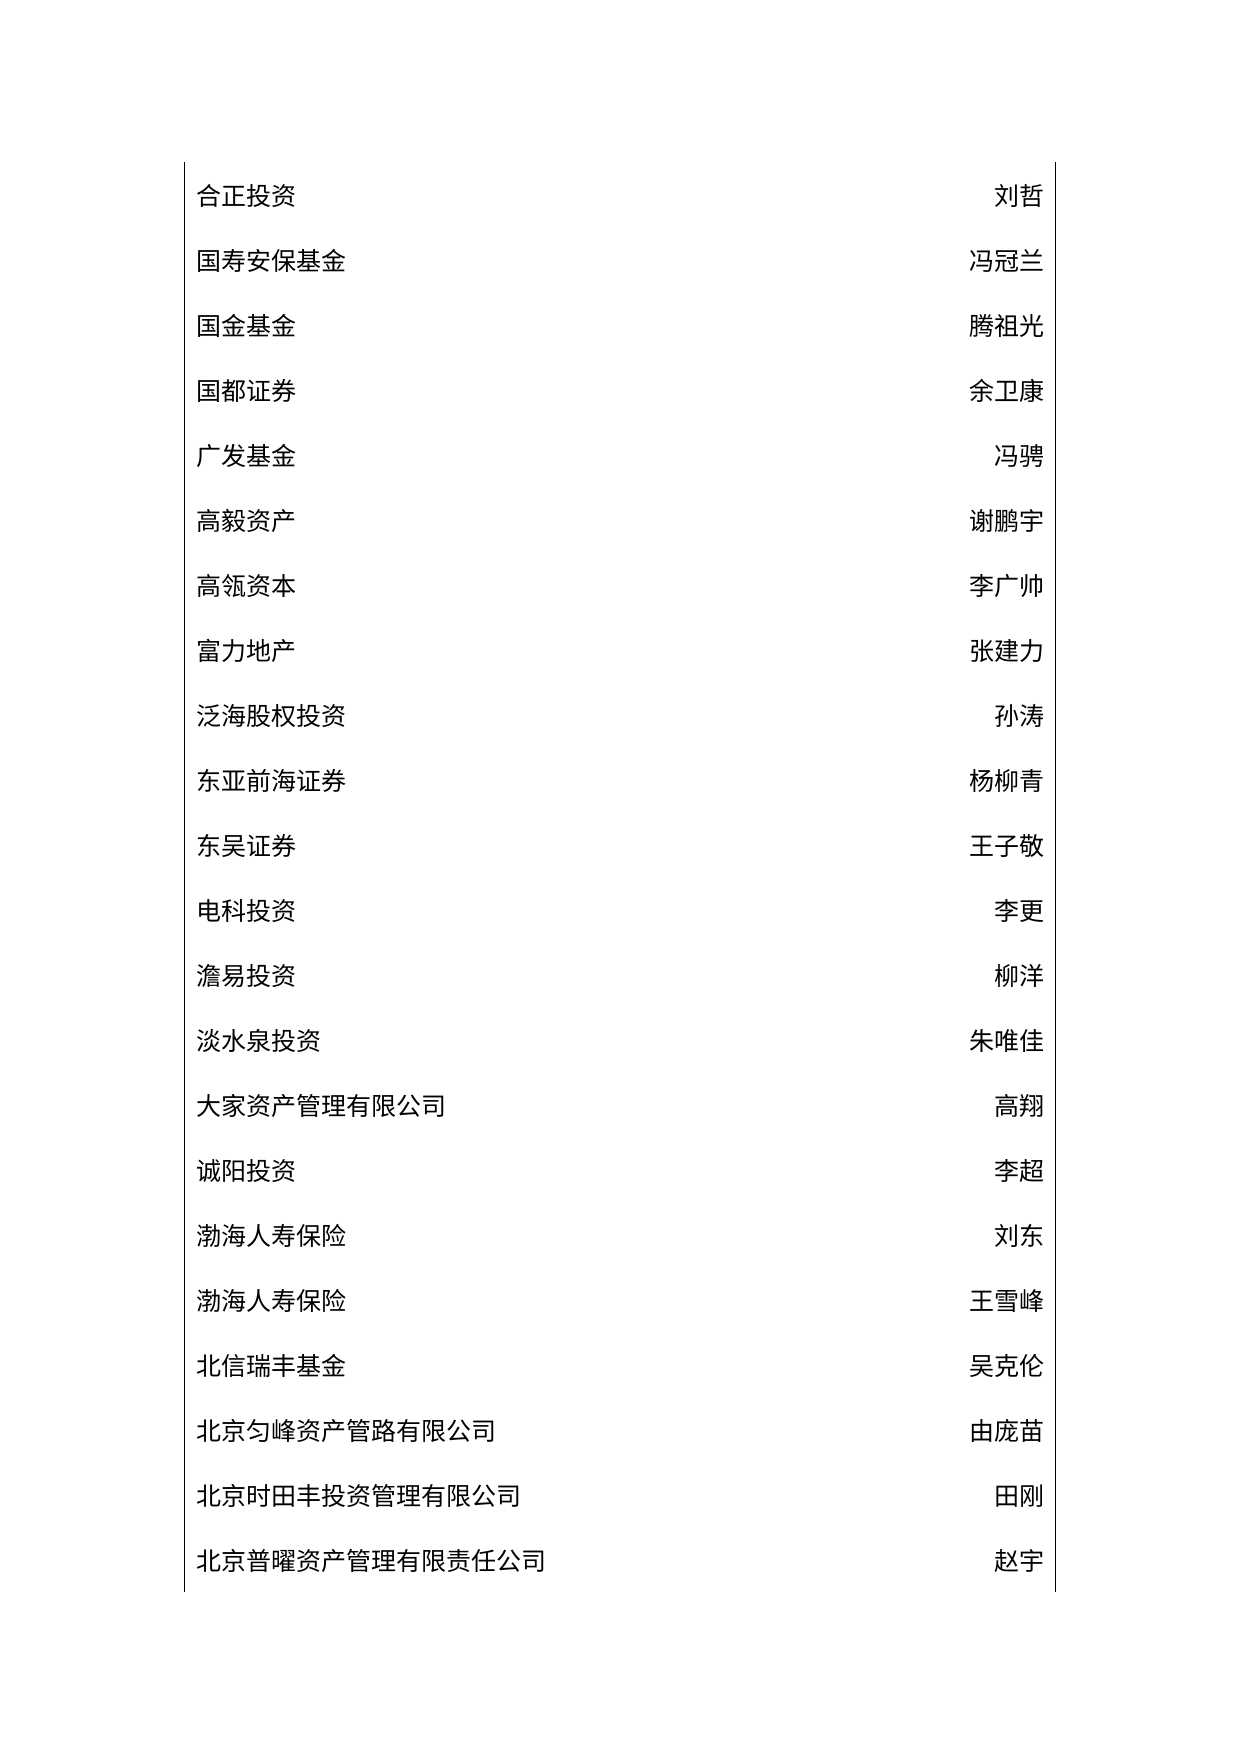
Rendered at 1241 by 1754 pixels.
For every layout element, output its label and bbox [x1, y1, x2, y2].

table_cell [185, 162, 594, 1592]
table_cell [594, 162, 1055, 1592]
